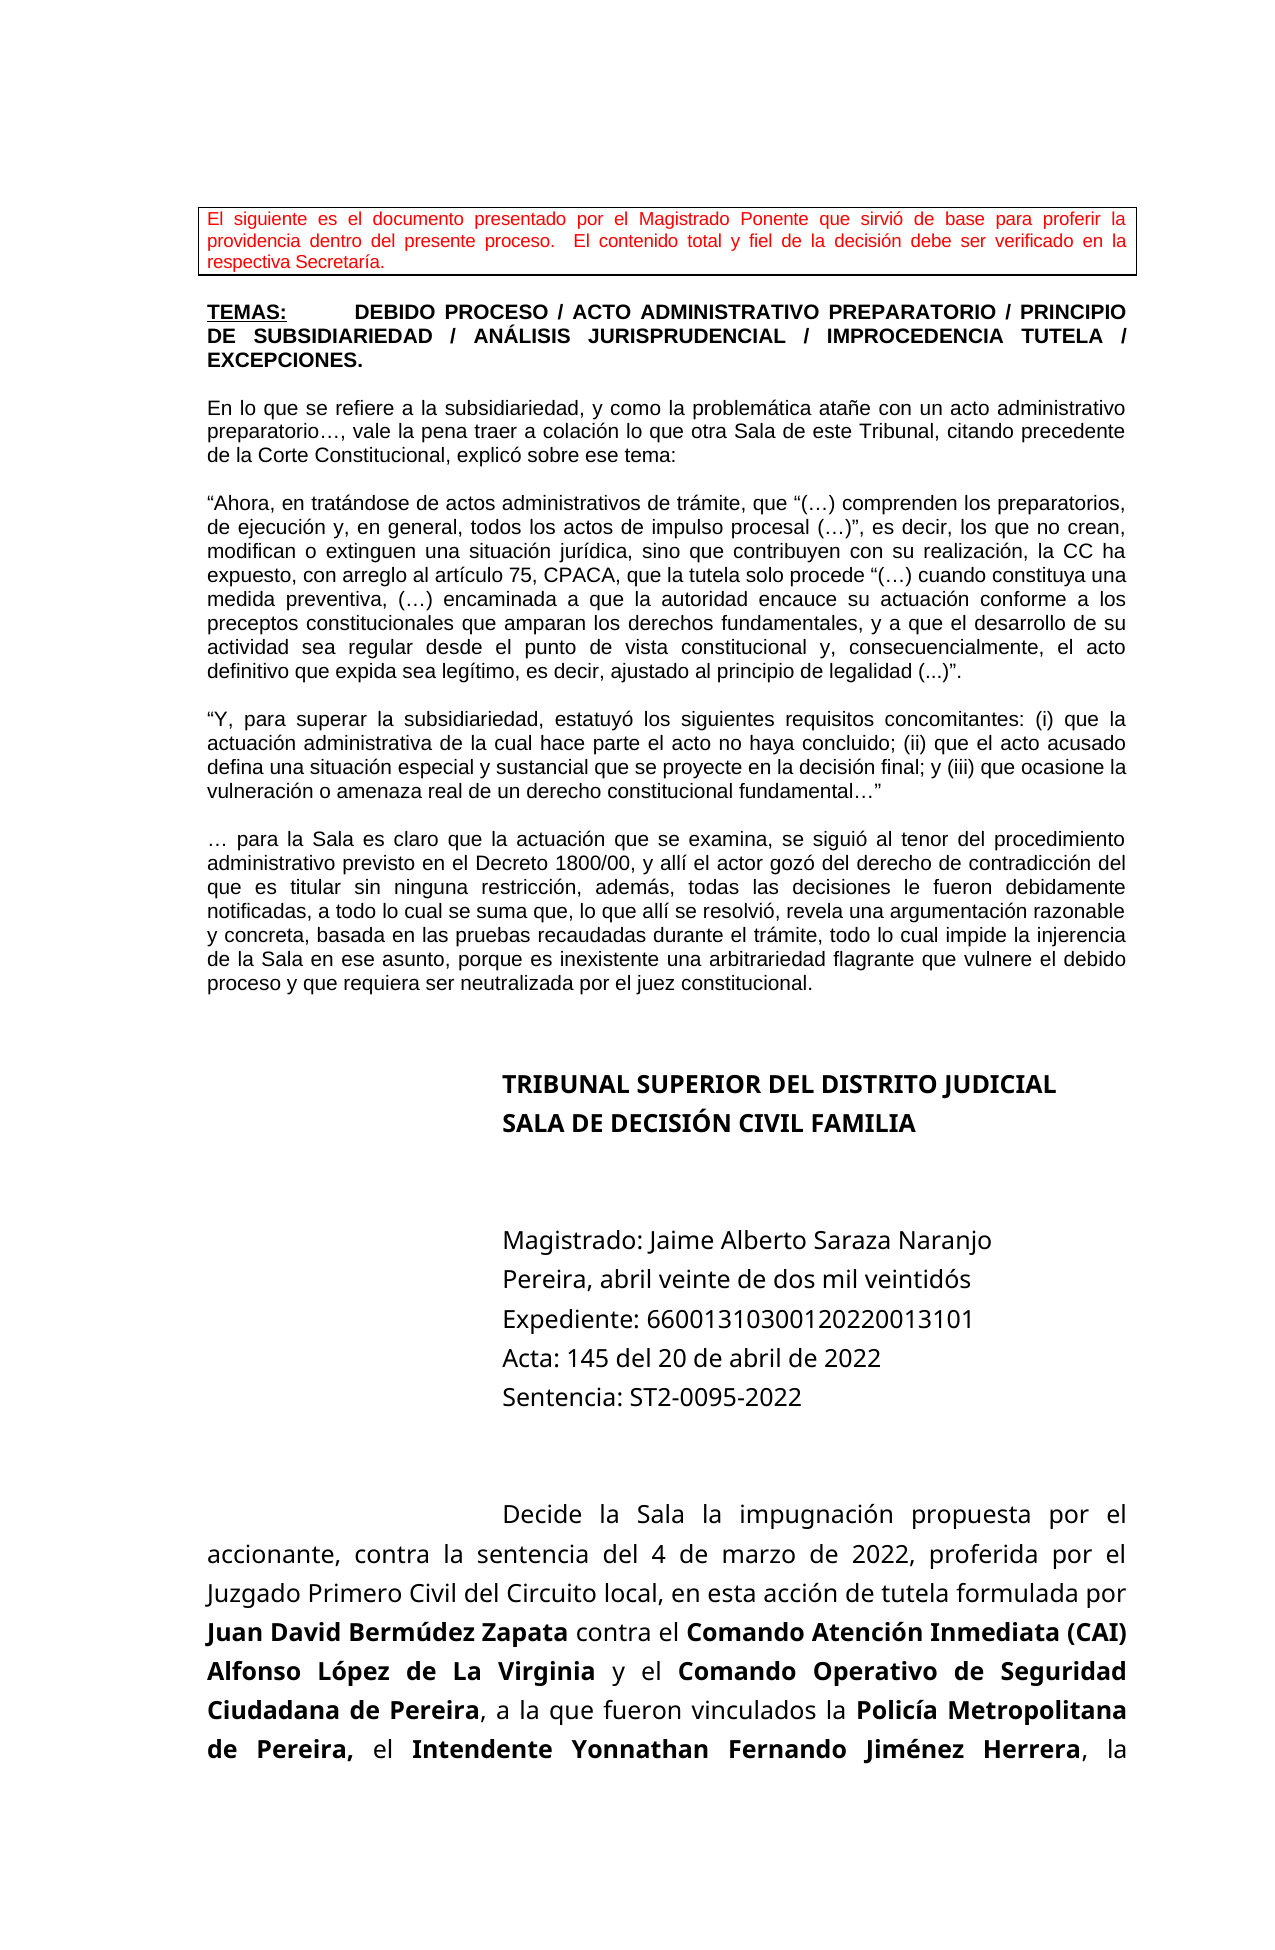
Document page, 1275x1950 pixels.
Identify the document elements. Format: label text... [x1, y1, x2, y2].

text TRIBUNAL SUPERIOR DEL DISTRITO JUDICIAL [502, 1066, 1127, 1100]
text Magistrado: Jaime Alberto Saraza Naranjo [207, 1223, 1127, 1257]
text Acta: 145 del 20 de abril de 2022 [207, 1340, 1127, 1374]
text Sentencia: ST2-0095-2022 [207, 1379, 1127, 1414]
text Expediente: 66001310300120220013101 [207, 1301, 1127, 1335]
text “Y, para superar la subsidiariedad, estatuyó los siguientes requisitos concomitantes: (i) que la actuación administrativa de la cual hace parte el acto no haya concluido; (ii) que el acto acusado defina una situación especial y sustancial que se proyecte en la decisión final; y (iii) que ocasione la vulneración o amenaza real de un derecho constitucional fundamental…” [207, 707, 1127, 803]
text “Ahora, en tratándose de actos administrativos de trámite, que “(…) comprenden los preparatorios, de ejecución y, en general, todos los actos de impulso procesal (…)”, es decir, los que no crean, modifican o extinguen una situación jurídica, sino que contribuyen con su realización, la CC ha expuesto, con arreglo al artículo 75, CPACA, que la tutela solo procede “(…) cuando constituya una medida preventiva, (…) encaminada a que la autoridad encauce su actuación conforme a los preceptos constitucionales que amparan los derechos fundamentales, y a que el desarrollo de su actividad sea regular desde el punto de vista constitucional y, consecuencialmente, el acto definitivo que expida sea legítimo, es decir, ajustado al principio de legalidad (...)”. [207, 491, 1127, 683]
text … para la Sala es claro que la actuación que se examina, se siguió al tenor del procedimiento administrativo previsto en el Decreto 1800/00, y allí el actor gozó del derecho de contradicción del que es titular sin ninguna restricción, además, todas las decisiones le fueron debidamente notificadas, a todo lo cual se suma que, lo que allí se resolvió, revela una argumentación razonable y concreta, basada en las pruebas recaudadas durante el trámite, todo lo cual impide la injerencia de la Sala en ese asunto, porque es inexistente una arbitrariedad flagrante que vulnere el debido proceso y que requiera ser neutralizada por el juez constitucional. [207, 827, 1127, 994]
text El siguiente es el documento presentado por el Magistrado Ponente que sirvió de base para proferir la providencia dentro del presente proceso. El contenido total y fiel de la decisión debe ser verificado en la respectiva Secretaría. [199, 208, 1136, 274]
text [207, 1497, 1127, 1766]
text En lo que se refiere a la subsidiariedad, y como la problemática atañe con un acto administrativo preparatorio…, vale la pena traer a colación lo que otra Sala de este Tribunal, citando precedente de la Corte Constitucional, explicó sobre ese tema: [207, 395, 1127, 467]
subtitle SALA DE DECISIÓN CIVIL FAMILIA [428, 1105, 1127, 1139]
text TEMAS: DEBIDO PROCESO / ACTO ADMINISTRATIVO PREPARATORIO / PRINCIPIO DE SUBSIDIARIEDAD / ANÁLISIS JURISPRUDENCIAL / IMPROCEDENCIA TUTELA / EXCEPCIONES. [207, 299, 1127, 371]
text Pereira, abril veinte de dos mil veintidós [207, 1262, 1127, 1296]
